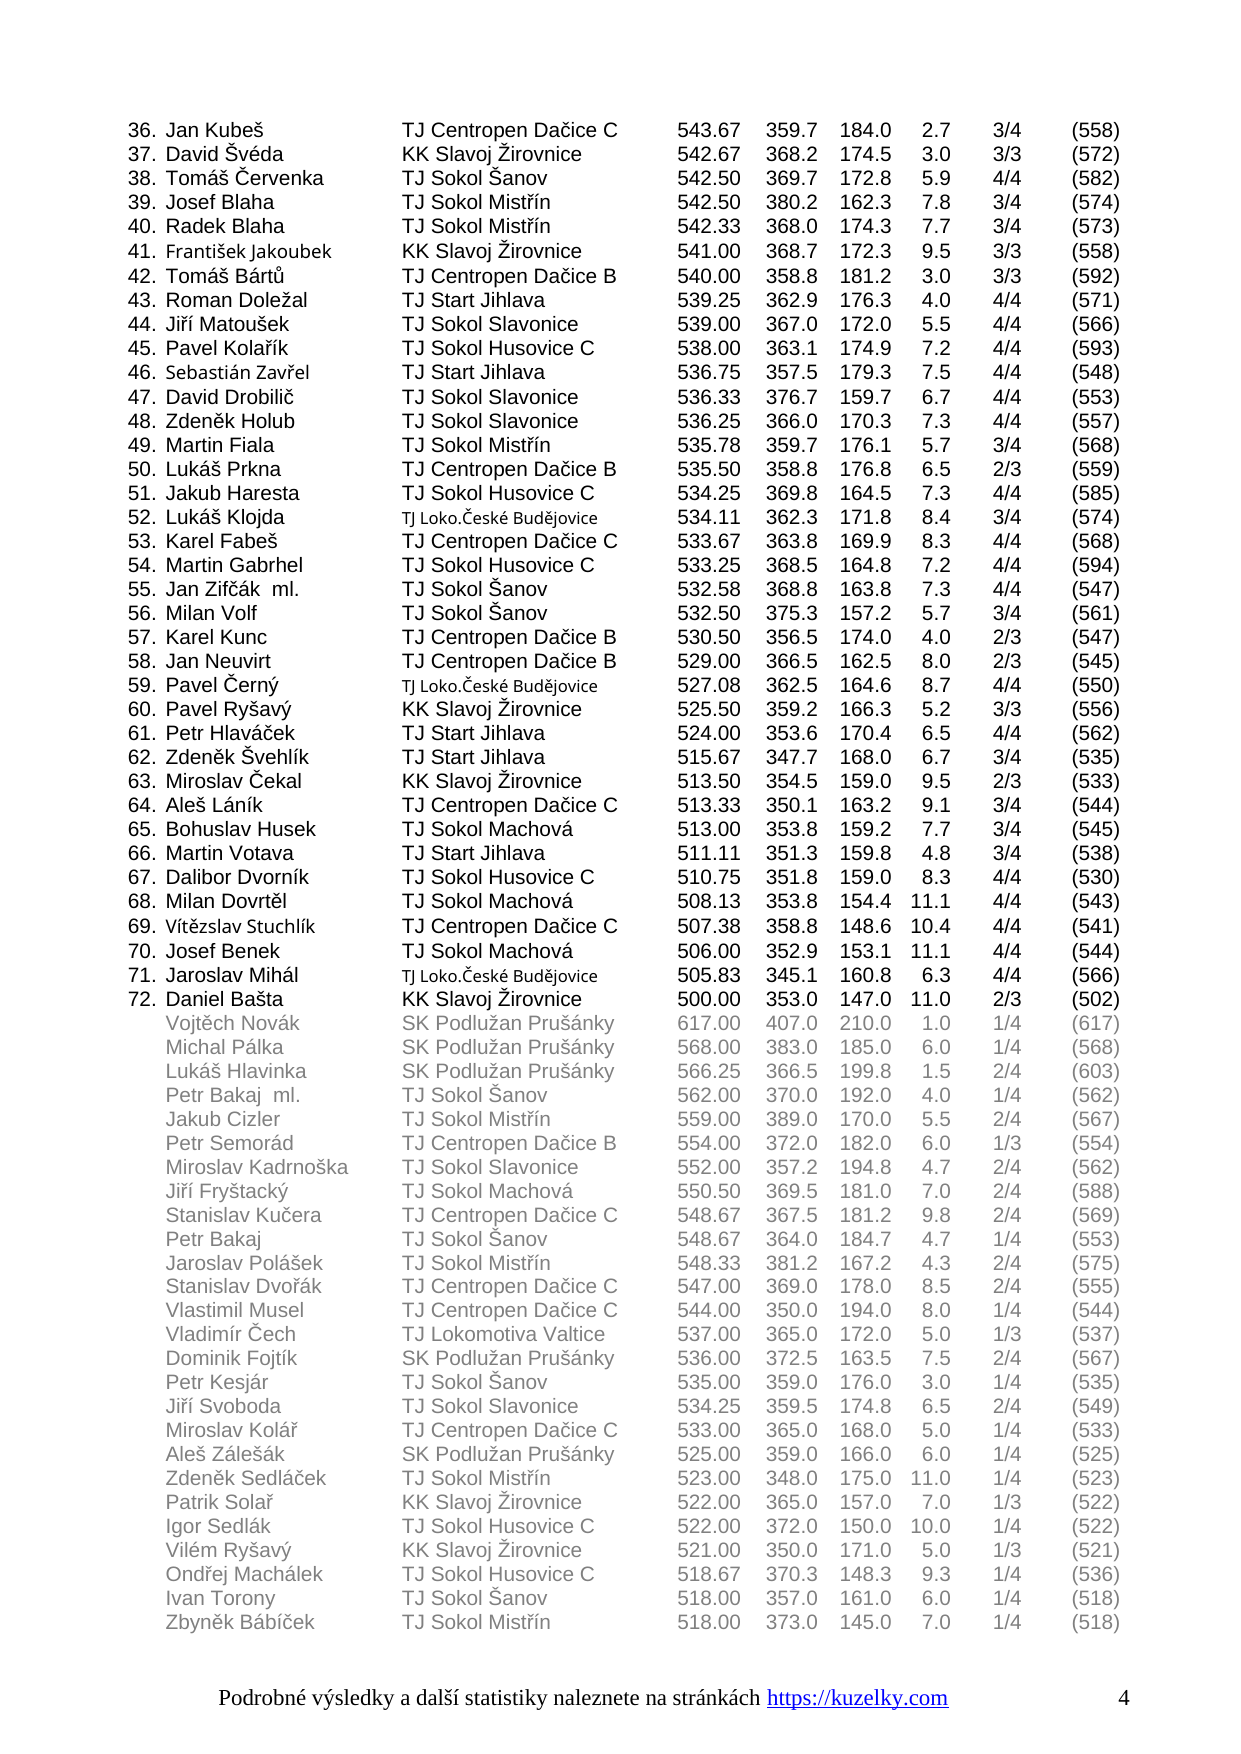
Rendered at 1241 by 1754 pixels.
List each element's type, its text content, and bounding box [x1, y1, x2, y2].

text 60. Pavel Ryšavý KK Slavoj Žirovnice 525.50 359.2 166.3 5.2 3/3 (556) [106, 697, 1134, 721]
text Patrik Solař KK Slavoj Žirovnice 522.00 365.0 157.0 7.0 1/3 (522) [106, 1490, 1134, 1514]
text Vilém Ryšavý KK Slavoj Žirovnice 521.00 350.0 171.0 5.0 1/3 (521) [106, 1538, 1134, 1562]
text 59. Pavel Černý TJ Loko.České Budějovice 527.08 362.5 164.6 8.7 4/4 (550) [106, 673, 1134, 697]
text 50. Lukáš Prkna TJ Centropen Dačice B 535.50 358.8 176.8 6.5 2/3 (559) [106, 457, 1134, 481]
text Miroslav Kadrnoška TJ Sokol Slavonice 552.00 357.2 194.8 4.7 2/4 (562) [106, 1154, 1134, 1178]
text 44. Jiří Matoušek TJ Sokol Slavonice 539.00 367.0 172.0 5.5 4/4 (566) [106, 311, 1134, 335]
text 41. František Jakoubek KK Slavoj Žirovnice 541.00 368.7 172.3 9.5 3/3 (558) [106, 238, 1134, 263]
text Lukáš Hlavinka SK Podlužan Prušánky 566.25 366.5 199.8 1.5 2/4 (603) [106, 1059, 1134, 1083]
text Ondřej Machálek TJ Sokol Husovice C 518.67 370.3 148.3 9.3 1/4 (536) [106, 1562, 1134, 1586]
text 37. David Švéda KK Slavoj Žirovnice 542.67 368.2 174.5 3.0 3/3 (572) [106, 142, 1134, 166]
text Aleš Zálešák SK Podlužan Prušánky 525.00 359.0 166.0 6.0 1/4 (525) [106, 1442, 1134, 1466]
text 71. Jaroslav Mihál TJ Loko.České Budějovice 505.83 345.1 160.8 6.3 4/4 (566) [106, 962, 1134, 987]
text 46. Sebastián Zavřel TJ Start Jihlava 536.75 357.5 179.3 7.5 4/4 (548) [106, 359, 1134, 385]
text Petr Semorád TJ Centropen Dačice B 554.00 372.0 182.0 6.0 1/3 (554) [106, 1131, 1134, 1154]
text 36. Jan Kubeš TJ Centropen Dačice C 543.67 359.7 184.0 2.7 3/4 (558) [106, 118, 1134, 142]
text Dominik Fojtík SK Podlužan Prušánky 536.00 372.5 163.5 7.5 2/4 (567) [106, 1346, 1134, 1370]
text 53. Karel Fabeš TJ Centropen Dačice C 533.67 363.8 169.9 8.3 4/4 (568) [106, 529, 1134, 553]
text 58. Jan Neuvirt TJ Centropen Dačice B 529.00 366.5 162.5 8.0 2/3 (545) [106, 649, 1134, 673]
text 62. Zdeněk Švehlík TJ Start Jihlava 515.67 347.7 168.0 6.7 3/4 (535) [106, 745, 1134, 769]
text Jaroslav Polášek TJ Sokol Mistřín 548.33 381.2 167.2 4.3 2/4 (575) [106, 1250, 1134, 1274]
text 38. Tomáš Červenka TJ Sokol Šanov 542.50 369.7 172.8 5.9 4/4 (582) [106, 166, 1134, 190]
text 49. Martin Fiala TJ Sokol Mistřín 535.78 359.7 176.1 5.7 3/4 (568) [106, 433, 1134, 457]
text Vlastimil Musel TJ Centropen Dačice C 544.00 350.0 194.0 8.0 1/4 (544) [106, 1298, 1134, 1322]
text 69. Vítězslav Stuchlík TJ Centropen Dačice C 507.38 358.8 148.6 10.4 4/4 (541) [106, 913, 1134, 938]
text Miroslav Kolář TJ Centropen Dačice C 533.00 365.0 168.0 5.0 1/4 (533) [106, 1418, 1134, 1442]
text 72. Daniel Bašta KK Slavoj Žirovnice 500.00 353.0 147.0 11.0 2/3 (502) [106, 987, 1134, 1011]
text Petr Bakaj TJ Sokol Šanov 548.67 364.0 184.7 4.7 1/4 (553) [106, 1226, 1134, 1250]
text 48. Zdeněk Holub TJ Sokol Slavonice 536.25 366.0 170.3 7.3 4/4 (557) [106, 409, 1134, 433]
text Zbyněk Bábíček TJ Sokol Mistřín 518.00 373.0 145.0 7.0 1/4 (518) [106, 1610, 1134, 1634]
text Stanislav Dvořák TJ Centropen Dačice C 547.00 369.0 178.0 8.5 2/4 (555) [106, 1274, 1134, 1298]
text 42. Tomáš Bártů TJ Centropen Dačice B 540.00 358.8 181.2 3.0 3/3 (592) [106, 263, 1134, 287]
text 61. Petr Hlaváček TJ Start Jihlava 524.00 353.6 170.4 6.5 4/4 (562) [106, 721, 1134, 745]
text 43. Roman Doležal TJ Start Jihlava 539.25 362.9 176.3 4.0 4/4 (571) [106, 287, 1134, 311]
text 54. Martin Gabrhel TJ Sokol Husovice C 533.25 368.5 164.8 7.2 4/4 (594) [106, 553, 1134, 577]
text 55. Jan Zifčák ml. TJ Sokol Šanov 532.58 368.8 163.8 7.3 4/4 (547) [106, 577, 1134, 601]
text Ivan Torony TJ Sokol Šanov 518.00 357.0 161.0 6.0 1/4 (518) [106, 1586, 1134, 1610]
text Jakub Cizler TJ Sokol Mistřín 559.00 389.0 170.0 5.5 2/4 (567) [106, 1107, 1134, 1131]
text 66. Martin Votava TJ Start Jihlava 511.11 351.3 159.8 4.8 3/4 (538) [106, 841, 1134, 865]
text 70. Josef Benek TJ Sokol Machová 506.00 352.9 153.1 11.1 4/4 (544) [106, 938, 1134, 962]
text 67. Dalibor Dvorník TJ Sokol Husovice C 510.75 351.8 159.0 8.3 4/4 (530) [106, 865, 1134, 889]
text 57. Karel Kunc TJ Centropen Dačice B 530.50 356.5 174.0 4.0 2/3 (547) [106, 625, 1134, 649]
text 45. Pavel Kolařík TJ Sokol Husovice C 538.00 363.1 174.9 7.2 4/4 (593) [106, 335, 1134, 359]
text 65. Bohuslav Husek TJ Sokol Machová 513.00 353.8 159.2 7.7 3/4 (545) [106, 817, 1134, 841]
text 39. Josef Blaha TJ Sokol Mistřín 542.50 380.2 162.3 7.8 3/4 (574) [106, 190, 1134, 214]
text Vojtěch Novák SK Podlužan Prušánky 617.00 407.0 210.0 1.0 1/4 (617) [106, 1011, 1134, 1035]
text Stanislav Kučera TJ Centropen Dačice C 548.67 367.5 181.2 9.8 2/4 (569) [106, 1202, 1134, 1226]
text 68. Milan Dovrtěl TJ Sokol Machová 508.13 353.8 154.4 11.1 4/4 (543) [106, 889, 1134, 913]
text Zdeněk Sedláček TJ Sokol Mistřín 523.00 348.0 175.0 11.0 1/4 (523) [106, 1466, 1134, 1490]
text 56. Milan Volf TJ Sokol Šanov 532.50 375.3 157.2 5.7 3/4 (561) [106, 601, 1134, 625]
text Jiří Svoboda TJ Sokol Slavonice 534.25 359.5 174.8 6.5 2/4 (549) [106, 1394, 1134, 1418]
text 63. Miroslav Čekal KK Slavoj Žirovnice 513.50 354.5 159.0 9.5 2/3 (533) [106, 769, 1134, 793]
text 64. Aleš Láník TJ Centropen Dačice C 513.33 350.1 163.2 9.1 3/4 (544) [106, 793, 1134, 817]
text 47. David Drobilič TJ Sokol Slavonice 536.33 376.7 159.7 6.7 4/4 (553) [106, 385, 1134, 409]
text Vladimír Čech TJ Lokomotiva Valtice 537.00 365.0 172.0 5.0 1/3 (537) [106, 1322, 1134, 1346]
text 51. Jakub Haresta TJ Sokol Husovice C 534.25 369.8 164.5 7.3 4/4 (585) [106, 481, 1134, 504]
text 40. Radek Blaha TJ Sokol Mistřín 542.33 368.0 174.3 7.7 3/4 (573) [106, 214, 1134, 238]
text Petr Bakaj ml. TJ Sokol Šanov 562.00 370.0 192.0 4.0 1/4 (562) [106, 1083, 1134, 1107]
text Michal Pálka SK Podlužan Prušánky 568.00 383.0 185.0 6.0 1/4 (568) [106, 1035, 1134, 1059]
text Igor Sedlák TJ Sokol Husovice C 522.00 372.0 150.0 10.0 1/4 (522) [106, 1514, 1134, 1538]
text 52. Lukáš Klojda TJ Loko.České Budějovice 534.11 362.3 171.8 8.4 3/4 (574) [106, 504, 1134, 529]
text Jiří Fryštacký TJ Sokol Machová 550.50 369.5 181.0 7.0 2/4 (588) [106, 1178, 1134, 1202]
text Petr Kesjár TJ Sokol Šanov 535.00 359.0 176.0 3.0 1/4 (535) [106, 1370, 1134, 1394]
